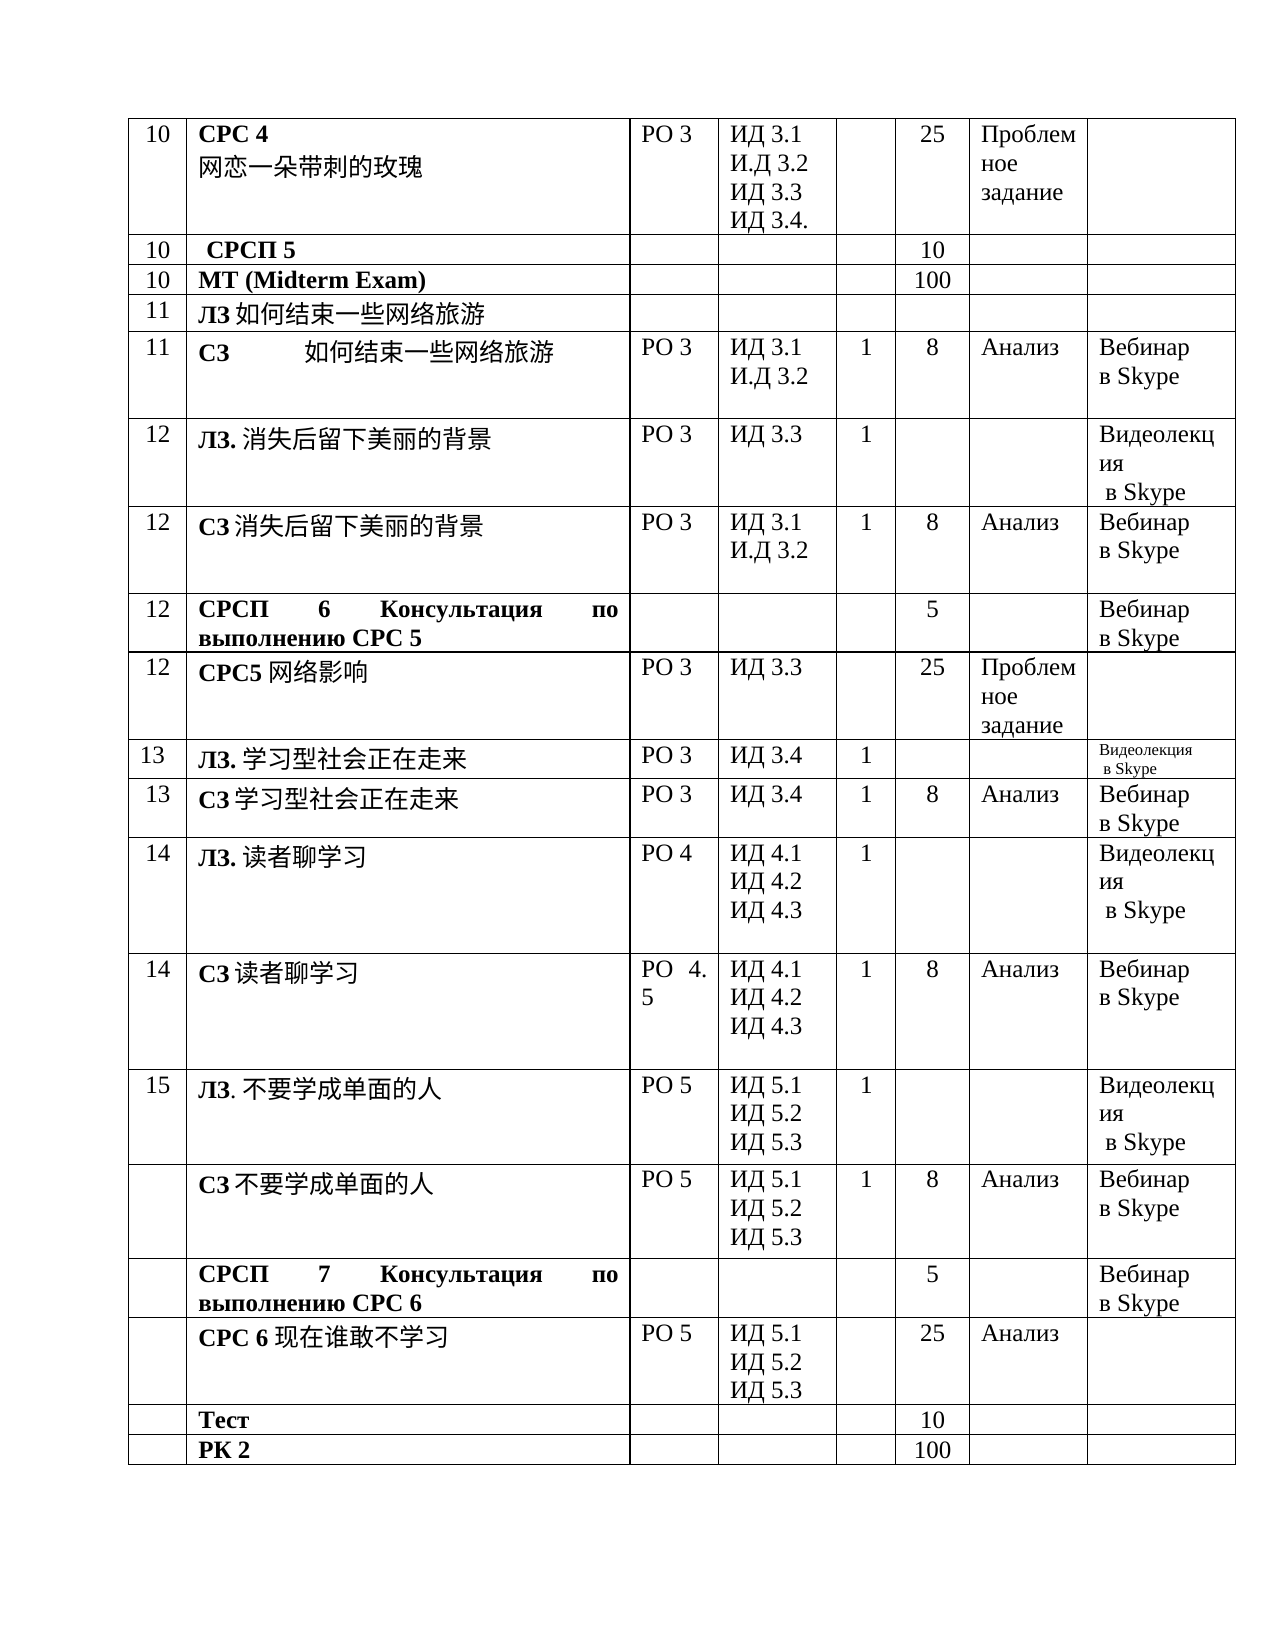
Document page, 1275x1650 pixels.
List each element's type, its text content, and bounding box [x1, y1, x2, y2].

table_cell 1 [837, 779, 895, 837]
table_cell РО 3 [631, 119, 718, 234]
table_cell 1 [837, 1165, 895, 1258]
table_cell Вебинар в Skype [1088, 594, 1235, 651]
table_cell Видеолекция в Skype [1088, 1070, 1235, 1163]
table_cell РО 3 [631, 740, 718, 778]
table_cell [1088, 653, 1235, 739]
table_cell 1 [837, 332, 895, 418]
table_cell РО 5 [631, 1165, 718, 1258]
table_cell РО 3 [631, 332, 718, 418]
table_cell 8 [896, 332, 969, 418]
table_cell Анализ [970, 954, 1087, 1069]
table_cell [970, 740, 1087, 778]
table_cell [129, 1259, 186, 1317]
table_cell СЗ学习型社会正在走来 [187, 779, 629, 837]
table_cell 8 [896, 779, 969, 837]
table_cell [970, 295, 1087, 331]
table_cell ИД 3.3 [719, 653, 836, 739]
table_cell МТ (Midterm Exam) [187, 265, 629, 294]
table_cell [837, 1318, 895, 1404]
table_cell 11 [129, 332, 186, 418]
table_cell ИД 3.1 И.Д 3.2 [719, 332, 836, 418]
table_cell [970, 1435, 1087, 1464]
table_cell 25 [896, 119, 969, 234]
table_cell 11 [129, 295, 186, 331]
table_cell [837, 265, 895, 294]
table_cell ИД 5.1 ИД 5.2 ИД 5.3 [719, 1318, 836, 1404]
table_cell Вебинар в Skype [1088, 1165, 1235, 1258]
table_cell СЗ读者聊学习 [187, 954, 629, 1069]
table_cell [896, 740, 969, 778]
table_cell 14 [129, 838, 186, 953]
table_cell 1 [837, 419, 895, 506]
table_cell [837, 653, 895, 739]
table_cell [837, 1405, 895, 1434]
table_cell [719, 235, 836, 264]
table_cell [896, 295, 969, 331]
table_cell РО 5 [631, 1318, 718, 1404]
table_cell [631, 594, 718, 651]
table_cell СРСП 7 Консультация по выполнению СРС 6 [187, 1259, 629, 1317]
table_cell [631, 1259, 718, 1317]
table_cell 14 [129, 954, 186, 1069]
table_cell РО 3 [631, 779, 718, 837]
table_cell [719, 1405, 836, 1434]
table_cell Анализ [970, 1318, 1087, 1404]
table_cell 12 [129, 653, 186, 739]
table_cell [1088, 235, 1235, 264]
table_cell СРС5 网络影响 [187, 653, 629, 739]
table_cell ЛЗ. 不要学成单面的人 [187, 1070, 629, 1163]
table_cell РО 5 [631, 1070, 718, 1163]
table_cell ИД 3.4 [719, 740, 836, 778]
table_cell СЗ消失后留下美丽的背景 [187, 507, 629, 593]
table_cell 1 [837, 1070, 895, 1163]
table_cell СЗ 如何结束一些网络旅游 [187, 332, 629, 418]
table_cell [837, 295, 895, 331]
table_cell 1 [837, 507, 895, 593]
table_cell СЗ不要学成单面的人 [187, 1165, 629, 1258]
table_cell Анализ [970, 332, 1087, 418]
table_cell 10 [129, 265, 186, 294]
table_cell [1088, 265, 1235, 294]
table_cell [970, 1070, 1087, 1163]
table_cell 10 [896, 1405, 969, 1434]
table_cell ИД 5.1 ИД 5.2 ИД 5.3 [719, 1165, 836, 1258]
table_cell [631, 265, 718, 294]
table_cell 25 [896, 1318, 969, 1404]
table_cell [631, 235, 718, 264]
table_cell [837, 119, 895, 234]
table_cell Вебинар в Skype [1088, 332, 1235, 418]
table_cell Видеолекция в Skype [1088, 740, 1235, 778]
table_cell [970, 1259, 1087, 1317]
table_cell Вебинар в Skype [1088, 1259, 1235, 1317]
table_cell [1088, 1405, 1235, 1434]
table_cell 1 [837, 954, 895, 1069]
table_cell Анализ [970, 507, 1087, 593]
table_cell 8 [896, 954, 969, 1069]
table_cell [1088, 1435, 1235, 1464]
table_cell 15 [129, 1070, 186, 1163]
table_cell СРС 4 网恋一朵带刺的玫瑰 [187, 119, 629, 234]
table_cell [719, 594, 836, 651]
table_cell РО 4. 5 [631, 954, 718, 1069]
table_cell [970, 1405, 1087, 1434]
table_cell 10 [129, 119, 186, 234]
table_cell ИД 3.3 [719, 419, 836, 506]
table_cell [631, 1405, 718, 1434]
table_cell 12 [129, 594, 186, 651]
table_cell ЛЗ. 读者聊学习 [187, 838, 629, 953]
table_cell [129, 1405, 186, 1434]
table_cell Анализ [970, 1165, 1087, 1258]
table_cell 13 [129, 779, 186, 837]
table_cell [837, 1259, 895, 1317]
table_cell ИД 4.1 ИД 4.2 ИД 4.3 [719, 954, 836, 1069]
table_cell РО 3 [631, 507, 718, 593]
table_cell [719, 1259, 836, 1317]
table_cell 13 [129, 740, 186, 778]
table_cell 1 [837, 740, 895, 778]
table_cell Тест [187, 1405, 629, 1434]
table_cell [970, 419, 1087, 506]
table_cell Проблемное задание [970, 653, 1087, 739]
table_cell [129, 1165, 186, 1258]
table_cell РО 4 [631, 838, 718, 953]
table_cell 12 [129, 507, 186, 593]
table_cell 10 [129, 235, 186, 264]
table_cell Анализ [970, 779, 1087, 837]
table_cell 5 [896, 594, 969, 651]
table_cell 1 [837, 838, 895, 953]
table_cell 12 [129, 419, 186, 506]
table_cell [837, 1435, 895, 1464]
table_cell Вебинар в Skype [1088, 954, 1235, 1069]
table_cell [719, 1435, 836, 1464]
table_cell 100 [896, 265, 969, 294]
table_cell ЛЗ如何结束一些网络旅游 [187, 295, 629, 331]
table_cell РК 2 [187, 1435, 629, 1464]
table_cell [837, 235, 895, 264]
table_cell [1088, 1318, 1235, 1404]
table_cell СРС 6 现在谁敢不学习 [187, 1318, 629, 1404]
table_cell 5 [896, 1259, 969, 1317]
table_cell ИД 3.4 [719, 779, 836, 837]
table_cell [896, 1070, 969, 1163]
table_cell 25 [896, 653, 969, 739]
table_cell [631, 1435, 718, 1464]
table_cell ИД 4.1 ИД 4.2 ИД 4.3 [719, 838, 836, 953]
table_cell Вебинар в Skype [1088, 779, 1235, 837]
table_cell [1088, 295, 1235, 331]
table_cell ЛЗ. 学习型社会正在走来 [187, 740, 629, 778]
table_cell Проблемное задание [970, 119, 1087, 234]
table_cell 100 [896, 1435, 969, 1464]
table_cell [631, 295, 718, 331]
table_cell ИД 5.1 ИД 5.2 ИД 5.3 [719, 1070, 836, 1163]
table_cell ИД 3.1 И.Д 3.2 ИД 3.3 ИД 3.4. [719, 119, 836, 234]
table_cell [1088, 119, 1235, 234]
table_cell [970, 265, 1087, 294]
table_cell [970, 235, 1087, 264]
table_cell 10 [896, 235, 969, 264]
table_cell СРСП 5 [187, 235, 629, 264]
table_cell Видеолекция в Skype [1088, 838, 1235, 953]
table_cell [896, 838, 969, 953]
table_cell [896, 419, 969, 506]
table_cell [129, 1435, 186, 1464]
table_cell [129, 1318, 186, 1404]
table_cell [719, 265, 836, 294]
table_cell [970, 594, 1087, 651]
table_cell Видеолекция в Skype [1088, 419, 1235, 506]
table_cell Вебинар в Skype [1088, 507, 1235, 593]
table_cell ЛЗ. 消失后留下美丽的背景 [187, 419, 629, 506]
table_cell 8 [896, 507, 969, 593]
table_cell РО 3 [631, 653, 718, 739]
table_cell 8 [896, 1165, 969, 1258]
table_cell РО 3 [631, 419, 718, 506]
table_cell [719, 295, 836, 331]
table_cell [837, 594, 895, 651]
table_cell ИД 3.1 И.Д 3.2 [719, 507, 836, 593]
table_cell [970, 838, 1087, 953]
table_cell СРСП 6 Консультация по выполнению СРС 5 [187, 594, 629, 651]
